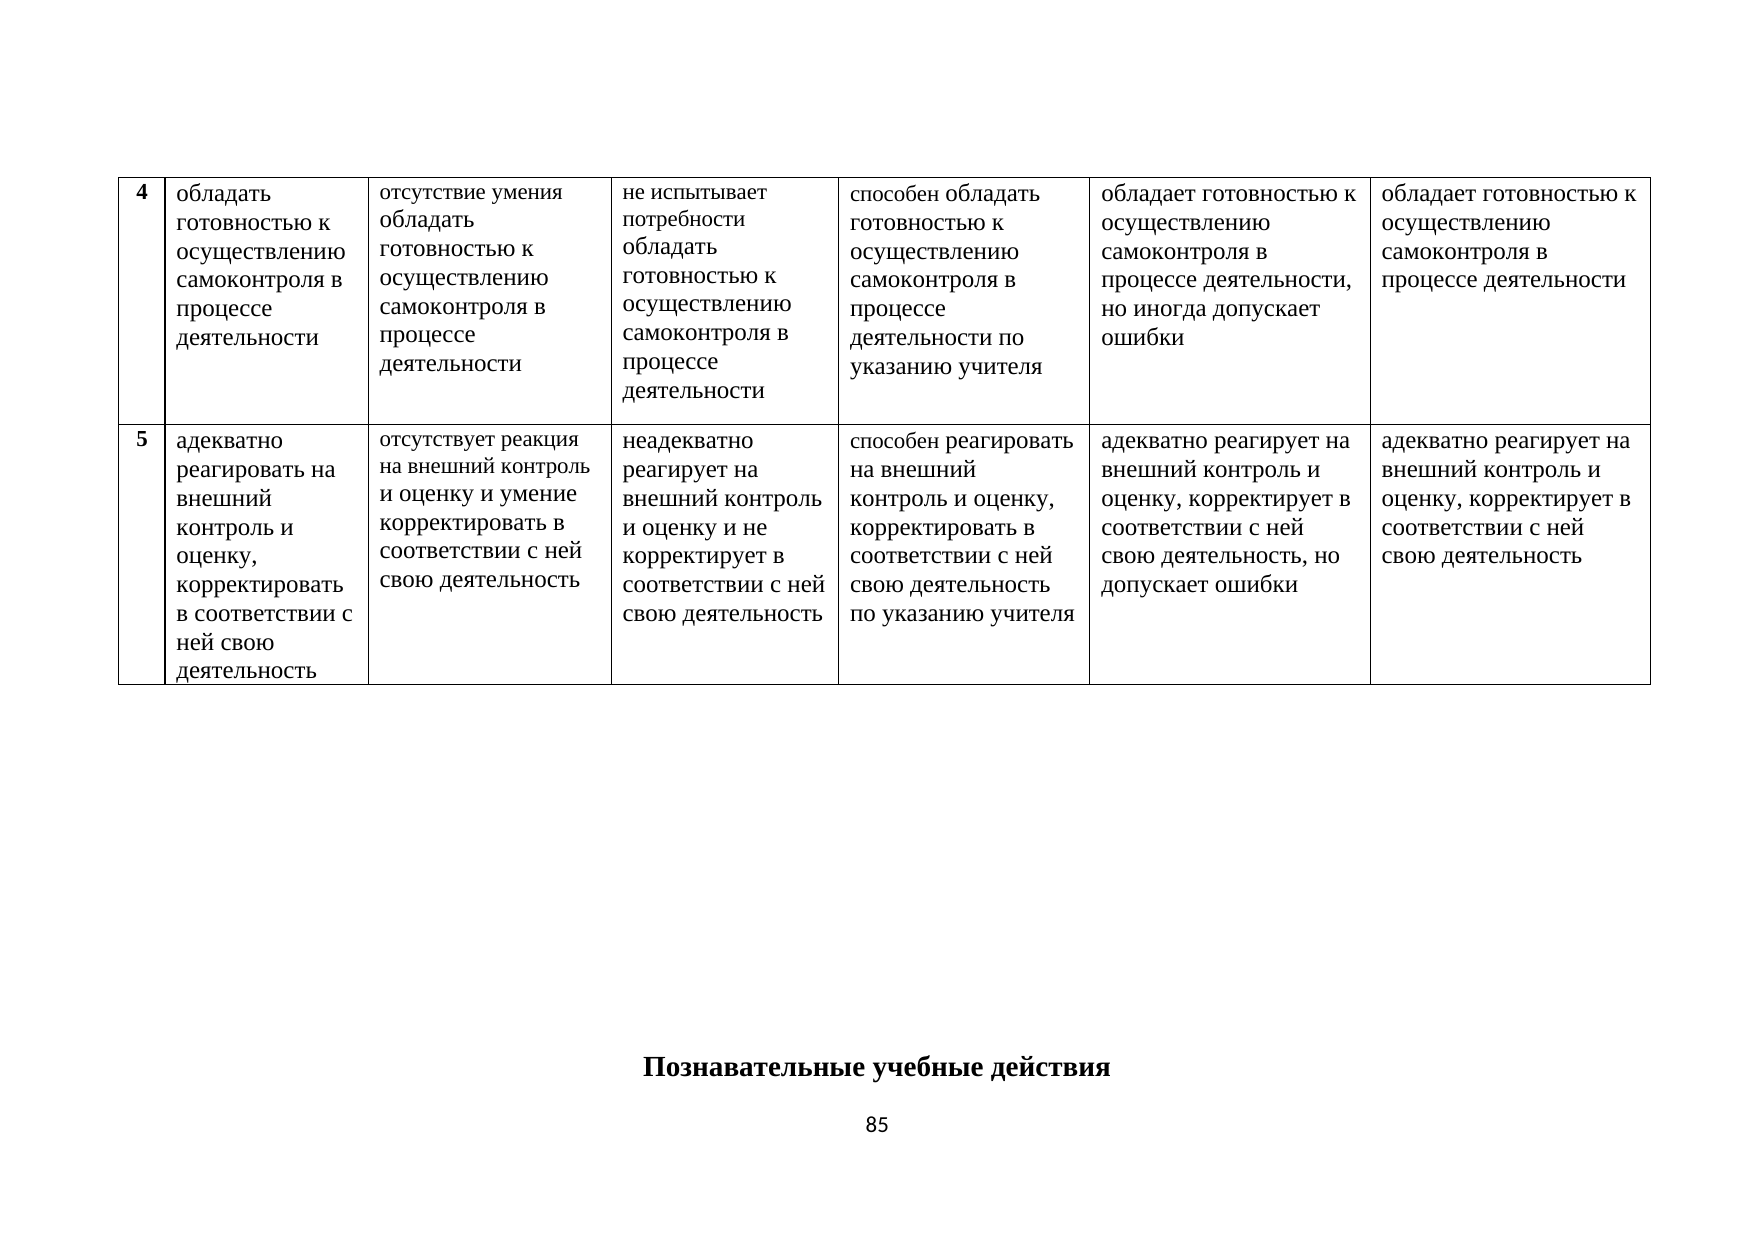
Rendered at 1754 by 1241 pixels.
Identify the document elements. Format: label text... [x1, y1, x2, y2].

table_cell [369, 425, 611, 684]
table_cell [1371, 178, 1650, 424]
text Познавательные учебные действия [118, 1049, 1636, 1083]
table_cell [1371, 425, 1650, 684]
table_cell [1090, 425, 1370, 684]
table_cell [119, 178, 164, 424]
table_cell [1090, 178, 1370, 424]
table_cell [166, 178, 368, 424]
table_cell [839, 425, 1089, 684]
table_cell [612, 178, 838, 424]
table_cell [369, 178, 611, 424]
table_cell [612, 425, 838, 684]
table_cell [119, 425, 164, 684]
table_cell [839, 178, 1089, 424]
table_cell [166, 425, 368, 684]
